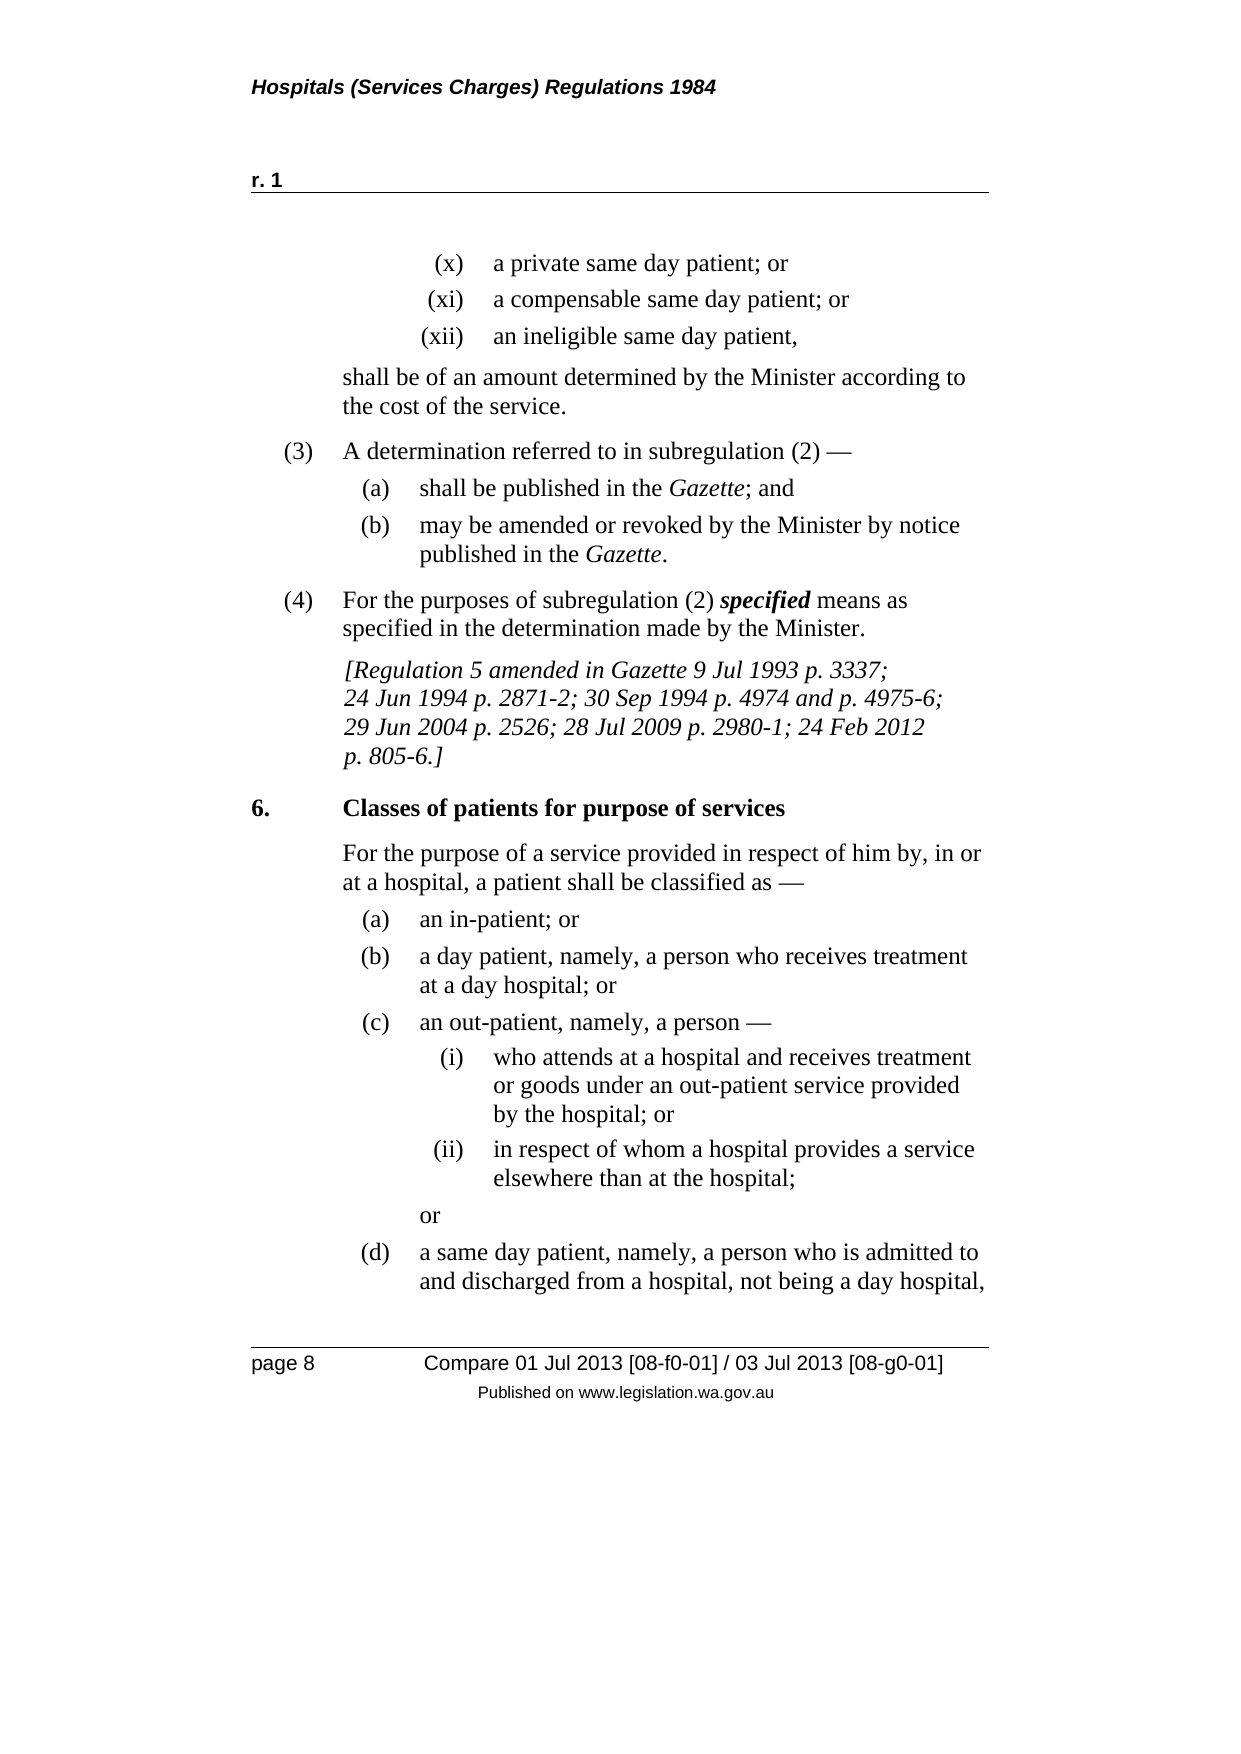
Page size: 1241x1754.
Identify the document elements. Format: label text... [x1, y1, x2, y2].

text (a) an in-patient; or [251, 904, 989, 933]
text shall be of an amount determined by the Minister according to the cost of the service. [251, 362, 989, 420]
text [Regulation 5 amended in Gazette 9 Jul 1993 p. 3337; 24 Jun 1994 p. 2871-2; 30 Sep 1994 p. 4974 and p. 4975-6; 29 Jun 2004 p. 2526; 28 Jul 2009 p. 2980-1; 24 Feb 2012 p. 805-6.] [251, 655, 989, 770]
text (3) A determination referred to in subregulation (2) — [251, 436, 989, 465]
text (ii) in respect of whom a hospital provides a service elsewhere than at the hospital; [251, 1134, 989, 1192]
text or [251, 1200, 989, 1229]
text (b) a day patient, namely, a person who receives treatment at a day hospital; or [251, 941, 989, 998]
text For the purpose of a service provided in respect of him by, in or at a hospital, a patient shall be classified as — [251, 838, 989, 896]
text (xi) a compensable same day patient; or [251, 284, 989, 313]
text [251, 1237, 989, 1295]
text (xii) an ineligible same day patient, [251, 321, 989, 350]
text (c) an out-patient, namely, a person — [251, 1007, 989, 1036]
text (4) For the purposes of subregulation (2) specified means as specified in the determination made by the Minister. [251, 585, 989, 642]
text (b) may be amended or revoked by the Minister by notice published in the Gazette. [251, 511, 989, 568]
subtitle 6. Classes of patients for purpose of services [251, 793, 989, 821]
text (i) who attends at a hospital and receives treatment or goods under an out-patient service provided by the hospital; or [251, 1042, 989, 1128]
text (a) shall be published in the Gazette; and [251, 473, 989, 502]
text (x) a private same day patient; or [251, 248, 989, 277]
